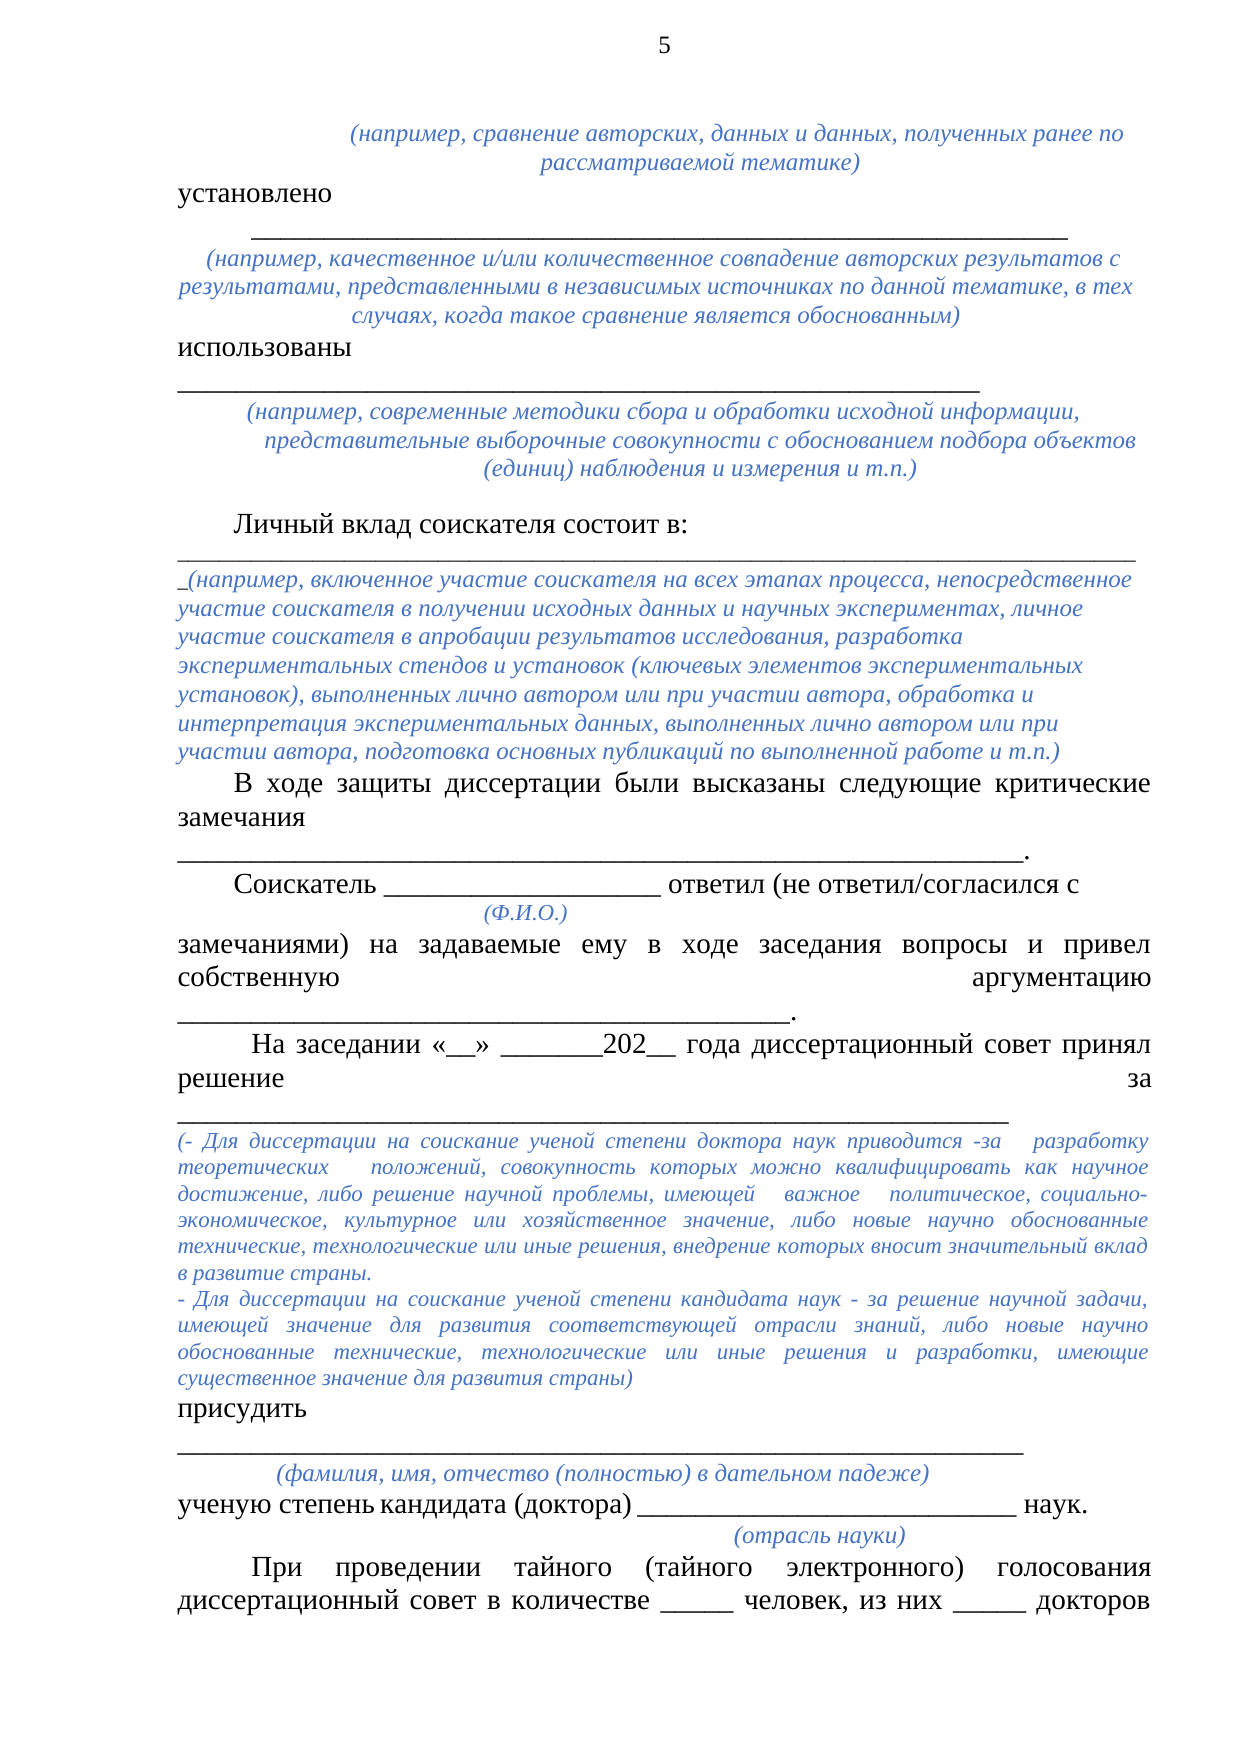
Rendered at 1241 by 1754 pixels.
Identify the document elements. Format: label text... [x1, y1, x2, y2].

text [177, 1549, 1152, 1616]
text использованы _______________________________________________________ [177, 329, 1152, 396]
text На заседании «__» _______202__ года диссертационный совет принял решение за _________________________________________________________ [177, 1026, 1152, 1127]
text Личный вклад соискателя состоит в: _____________________________________________________________________________________________(например, включенное участие соискателя на всех этапах процесса, непосредственное участие соискателя в получении исходных данных и научных экспериментах, личное участие соискателя в апробации результатов исследования, разработка экспериментальных стендов и установок (ключевых элементов экспериментальных установок), выполненных лично автором или при участии автора, обработка и интерпретация экспериментальных данных, выполненных лично автором или при участии автора, подготовка основных публикаций по выполненной работе и т.п.) [177, 506, 1152, 765]
text (например, сравнение авторских, данных и данных, полученных ранее по рассматриваемой тематике) [251, 118, 1152, 176]
text (отрасль науки) [177, 1520, 1152, 1549]
text присудить __________________________________________________________ [177, 1391, 1152, 1458]
text (Ф.И.О.) [177, 899, 1152, 926]
text установлено ________________________________________________________ [177, 176, 1152, 243]
text В ходе защиты диссертации были высказаны следующие критические замечания __________________________________________________________. [177, 765, 1152, 866]
text (например, качественное и/или количественное совпадение авторских результатов с результатами, представленными в независимых источниках по данной тематике, в тех случаях, когда такое сравнение является обоснованным) [162, 243, 1152, 329]
text замечаниями) на задаваемые ему в ходе заседания вопросы и привел собственную аргументацию __________________________________________. [177, 926, 1152, 1026]
text Соискатель ___________________ ответил (не ответил/согласился с [177, 866, 1152, 899]
text - Для диссертации на соискание ученой степени кандидата наук - за решение научной задачи, имеющей значение для развития соответствующей отрасли знаний, либо новые научно обоснованные технические, технологические или иные решения и разработки, имеющие существенное значение для развития страны) [177, 1285, 1152, 1391]
text (фамилия, имя, отчество (полностью) в дательном падеже) [177, 1458, 1152, 1486]
text ученую степень кандидата (доктора) __________________________ наук. [177, 1486, 1152, 1520]
text (- Для диссертации на соискание ученой степени доктора наук приводится -за разработку теоретических положений, совокупность которых можно квалифицировать как научное достижение, либо решение научной проблемы, имеющей важное политическое, социально-экономическое, культурное или хозяйственное значение, либо новые научно обоснованные технические, технологические или иные решения, внедрение которых вносит значительный вклад в развитие страны. [177, 1127, 1152, 1285]
text (например, современные методики сбора и обработки исходной информации, представительные выборочные совокупности с обоснованием подбора объектов (единиц) наблюдения и измерения и т.п.) [177, 396, 1152, 482]
